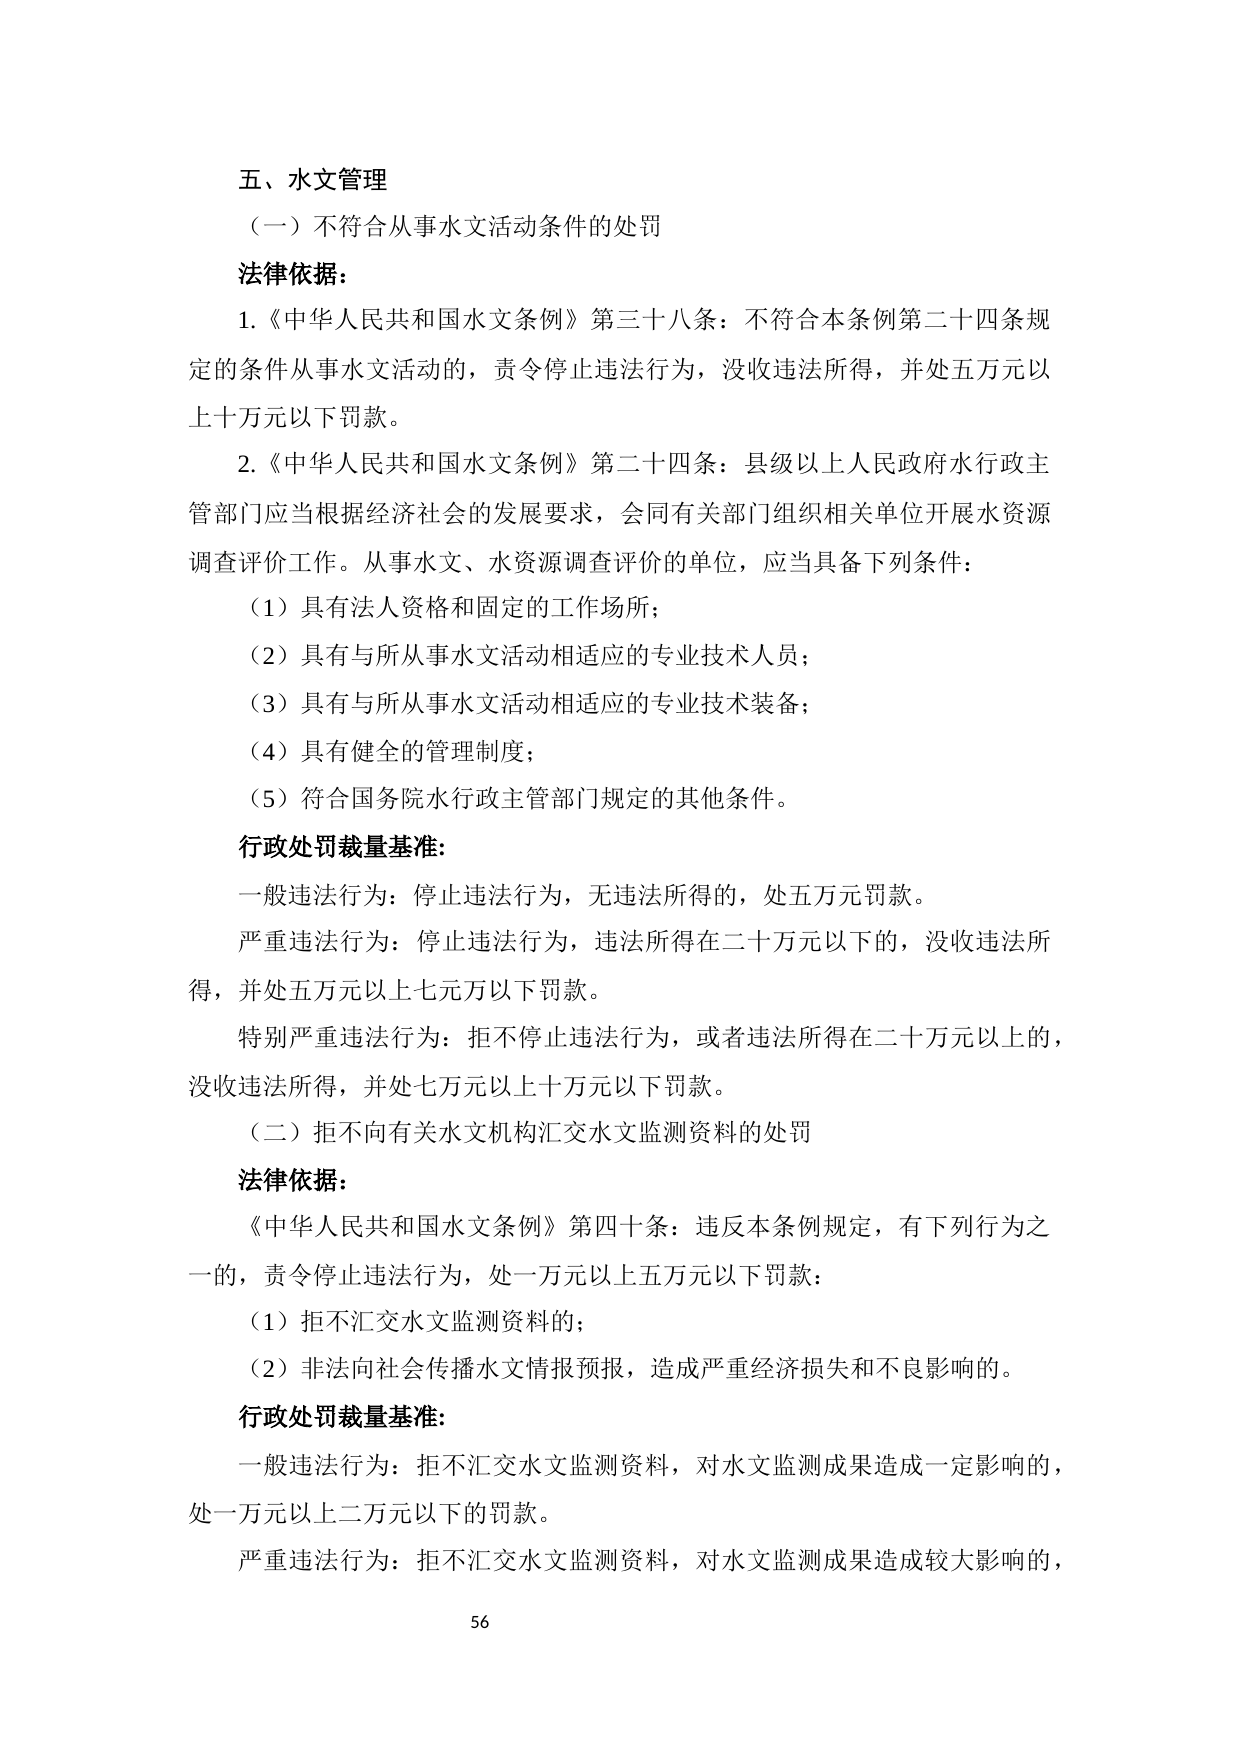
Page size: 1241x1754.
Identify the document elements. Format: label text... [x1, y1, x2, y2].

text （1）具有法人资格和固定的工作场所； [187, 591, 1053, 623]
text （2）具有与所从事水文活动相适应的专业技术人员； [187, 638, 1053, 671]
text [187, 1543, 1053, 1575]
text 《中华人民共和国水文条例》第四十条：违反本条例规定，有下列行为之一的，责令停止违法行为，处一万元以上五万元以下罚款： [187, 1208, 1053, 1290]
text 法律依据： [187, 1162, 1053, 1194]
text 法律依据： [187, 256, 1053, 288]
text 严重违法行为：停止违法行为，违法所得在二十万元以下的，没收违法所得，并处五万元以上七元万以下罚款。 [187, 924, 1053, 1005]
text 五、水文管理 [187, 162, 1053, 194]
list （一）不符合从事水文活动条件的处罚 [187, 209, 1053, 241]
text 一般违法行为：停止违法行为，无违法所得的，处五万元罚款。 [187, 877, 1053, 909]
list （二）拒不向有关水文机构汇交水文监测资料的处罚 [187, 1115, 1053, 1147]
text （2）非法向社会传播水文情报预报，造成严重经济损失和不良影响的。 [187, 1352, 1053, 1384]
text （1）拒不汇交水文监测资料的； [187, 1304, 1053, 1336]
text 行政处罚裁量基准: [187, 1399, 1053, 1432]
text 一般违法行为：拒不汇交水文监测资料，对水文监测成果造成一定影响的，处一万元以上二万元以下的罚款。 [187, 1447, 1053, 1528]
text 行政处罚裁量基准: [187, 829, 1053, 862]
text （4）具有健全的管理制度； [187, 734, 1053, 766]
text 2.《中华人民共和国水文条例》第二十四条：县级以上人民政府水行政主管部门应当根据经济社会的发展要求，会同有关部门组织相关单位开展水资源调查评价工作。从事水文、水资源调查评价的单位，应当具备下列条件： [187, 447, 1053, 577]
text （5）符合国务院水行政主管部门规定的其他条件。 [187, 782, 1053, 814]
text 1.《中华人民共和国水文条例》第三十八条：不符合本条例第二十四条规定的条件从事水文活动的，责令停止违法行为，没收违法所得，并处五万元以上十万元以下罚款。 [187, 302, 1053, 432]
text （3）具有与所从事水文活动相适应的专业技术装备； [187, 686, 1053, 719]
text 特别严重违法行为：拒不停止违法行为，或者违法所得在二十万元以上的，没收违法所得，并处七万元以上十万元以下罚款。 [187, 1019, 1053, 1101]
